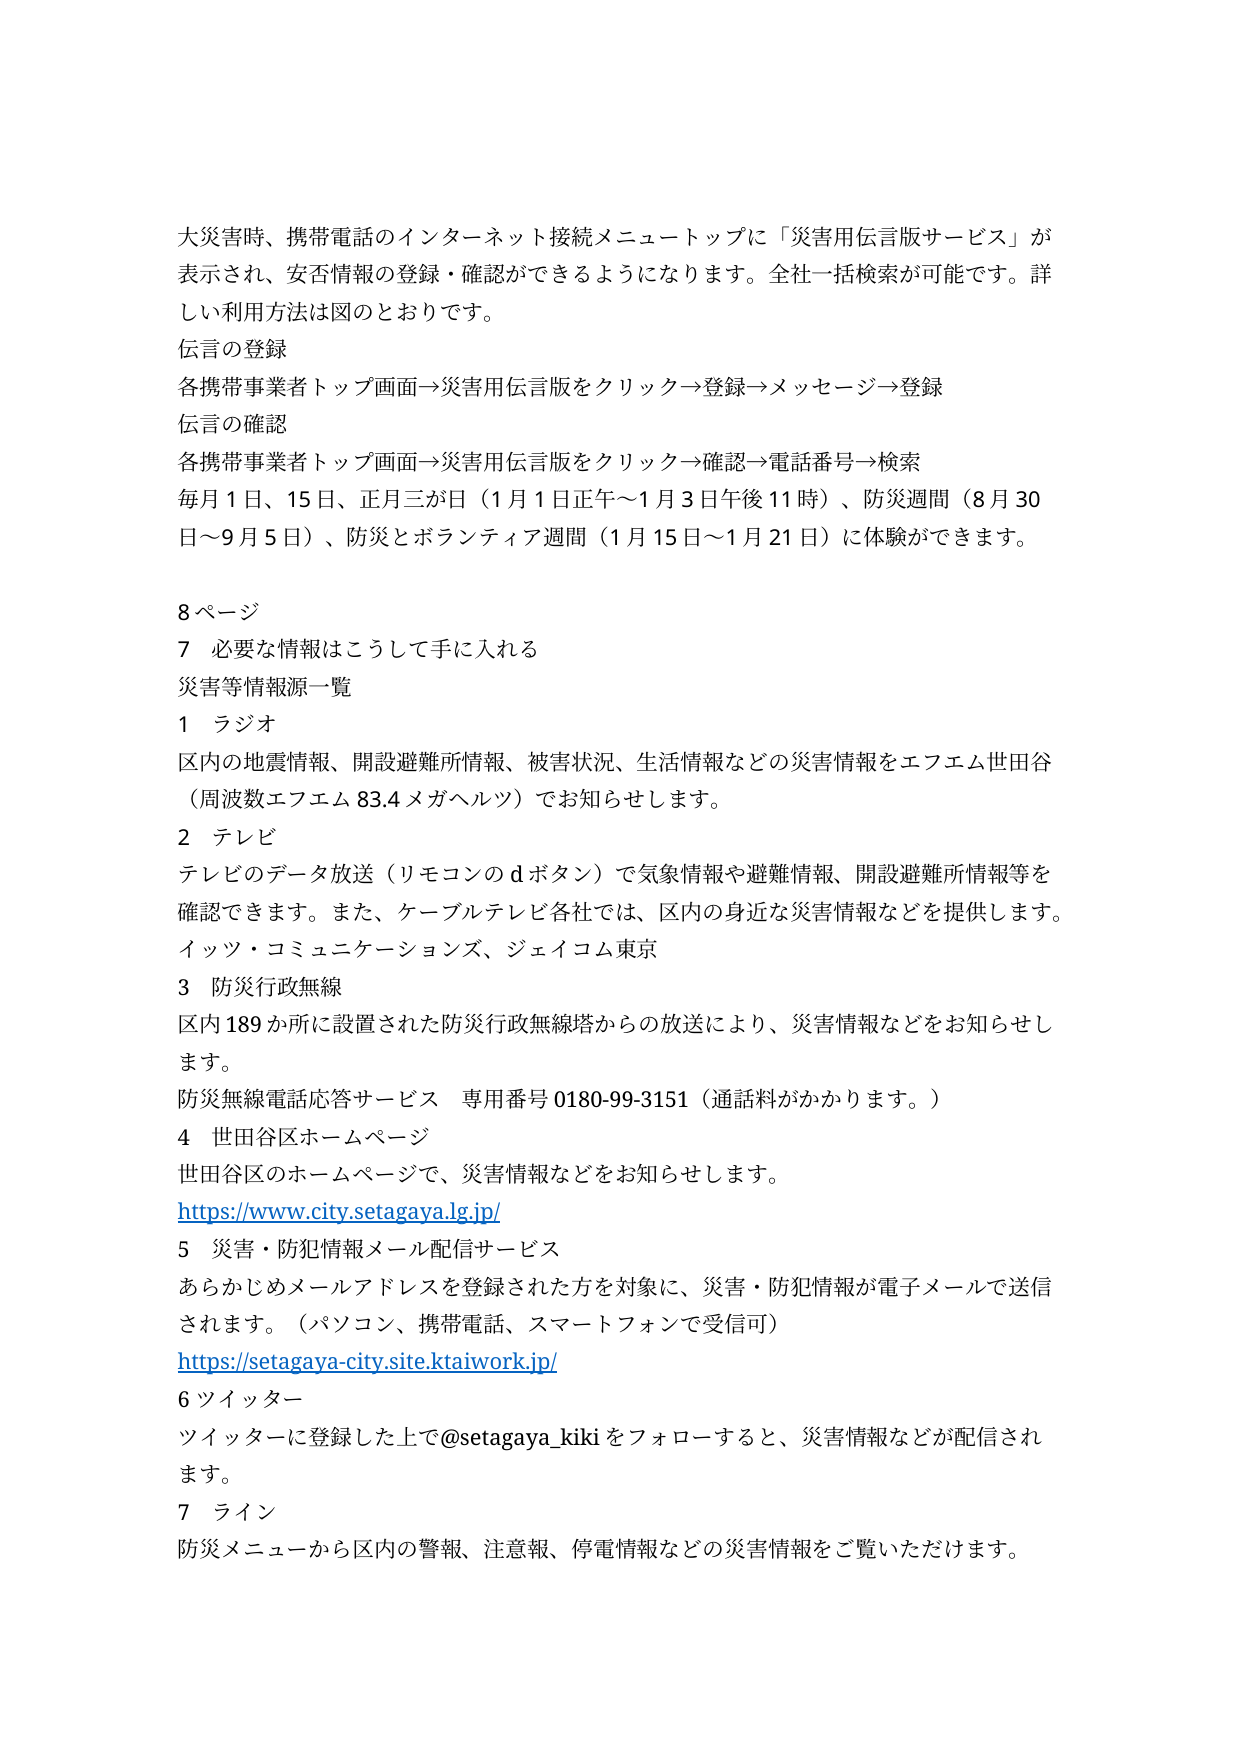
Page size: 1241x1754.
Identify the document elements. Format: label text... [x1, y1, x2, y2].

text https://www.city.setagaya.lg.jp/ [177, 1192, 1063, 1229]
text あらかじめメールアドレスを登録された方を対象に、災害・防犯情報が電子メールで送信されます。（パソコン、携帯電話、スマートフォンで受信可） [177, 1267, 1063, 1342]
text 2 テレビ [177, 817, 1063, 854]
text テレビのデータ放送（リモコンのdボタン）で気象情報や避難情報、開設避難所情報等を確認できます。また、ケーブルテレビ各社では、区内の身近な災害情報などを提供します。イッツ・コミュニケーションズ、ジェイコム東京 [177, 854, 1063, 967]
text 各携帯事業者トップ画面→災害用伝言版をクリック→確認→電話番号→検索 [177, 442, 1063, 479]
text 災害等情報源一覧 [177, 667, 1063, 704]
text 伝言の確認 [177, 404, 1063, 442]
text 防災メニューから区内の警報、注意報、停電情報などの災害情報をご覧いただけます。 [177, 1529, 1063, 1567]
text 世田谷区のホームページで、災害情報などをお知らせします。 [177, 1154, 1063, 1192]
text ツイッターに登録した上で@setagaya_kikiをフォローすると、災害情報などが配信されます。 [177, 1417, 1063, 1492]
text https://setagaya-city.site.ktaiwork.jp/ [177, 1342, 1063, 1379]
text 区内189か所に設置された防災行政無線塔からの放送により、災害情報などをお知らせします。 [177, 1004, 1063, 1079]
text 伝言の登録 [177, 329, 1063, 367]
text 大災害時、携帯電話のインターネット接続メニュートップに「災害用伝言版サービス」が表示され、安否情報の登録・確認ができるようになります。全社一括検索が可能です。詳しい利用方法は図のとおりです。 [177, 217, 1063, 329]
text 区内の地震情報、開設避難所情報、被害状況、生活情報などの災害情報をエフエム世田谷（周波数エフエム83.4メガヘルツ）でお知らせします。 [177, 742, 1063, 817]
text 4 世田谷区ホームページ [177, 1117, 1063, 1154]
text 毎月1日、15日、正月三が日（1月1日正午～1月3日午後11時）、防災週間（8月30日～9月5日）、防災とボランティア週間（1月15日～1月21日）に体験ができます。 [177, 479, 1063, 554]
text 1 ラジオ [177, 704, 1063, 742]
text 防災無線電話応答サービス 専用番号0180-99-3151（通話料がかかります。） [177, 1079, 1063, 1117]
text 5 災害・防犯情報メール配信サービス [177, 1229, 1063, 1267]
text 6 ツイッター [177, 1379, 1063, 1417]
text 8ページ [177, 592, 1063, 629]
text 7 必要な情報はこうして手に入れる [177, 629, 1063, 667]
text 3 防災行政無線 [177, 967, 1063, 1004]
text 7 ライン [177, 1492, 1063, 1529]
text 各携帯事業者トップ画面→災害用伝言版をクリック→登録→メッセージ→登録 [177, 367, 1063, 404]
